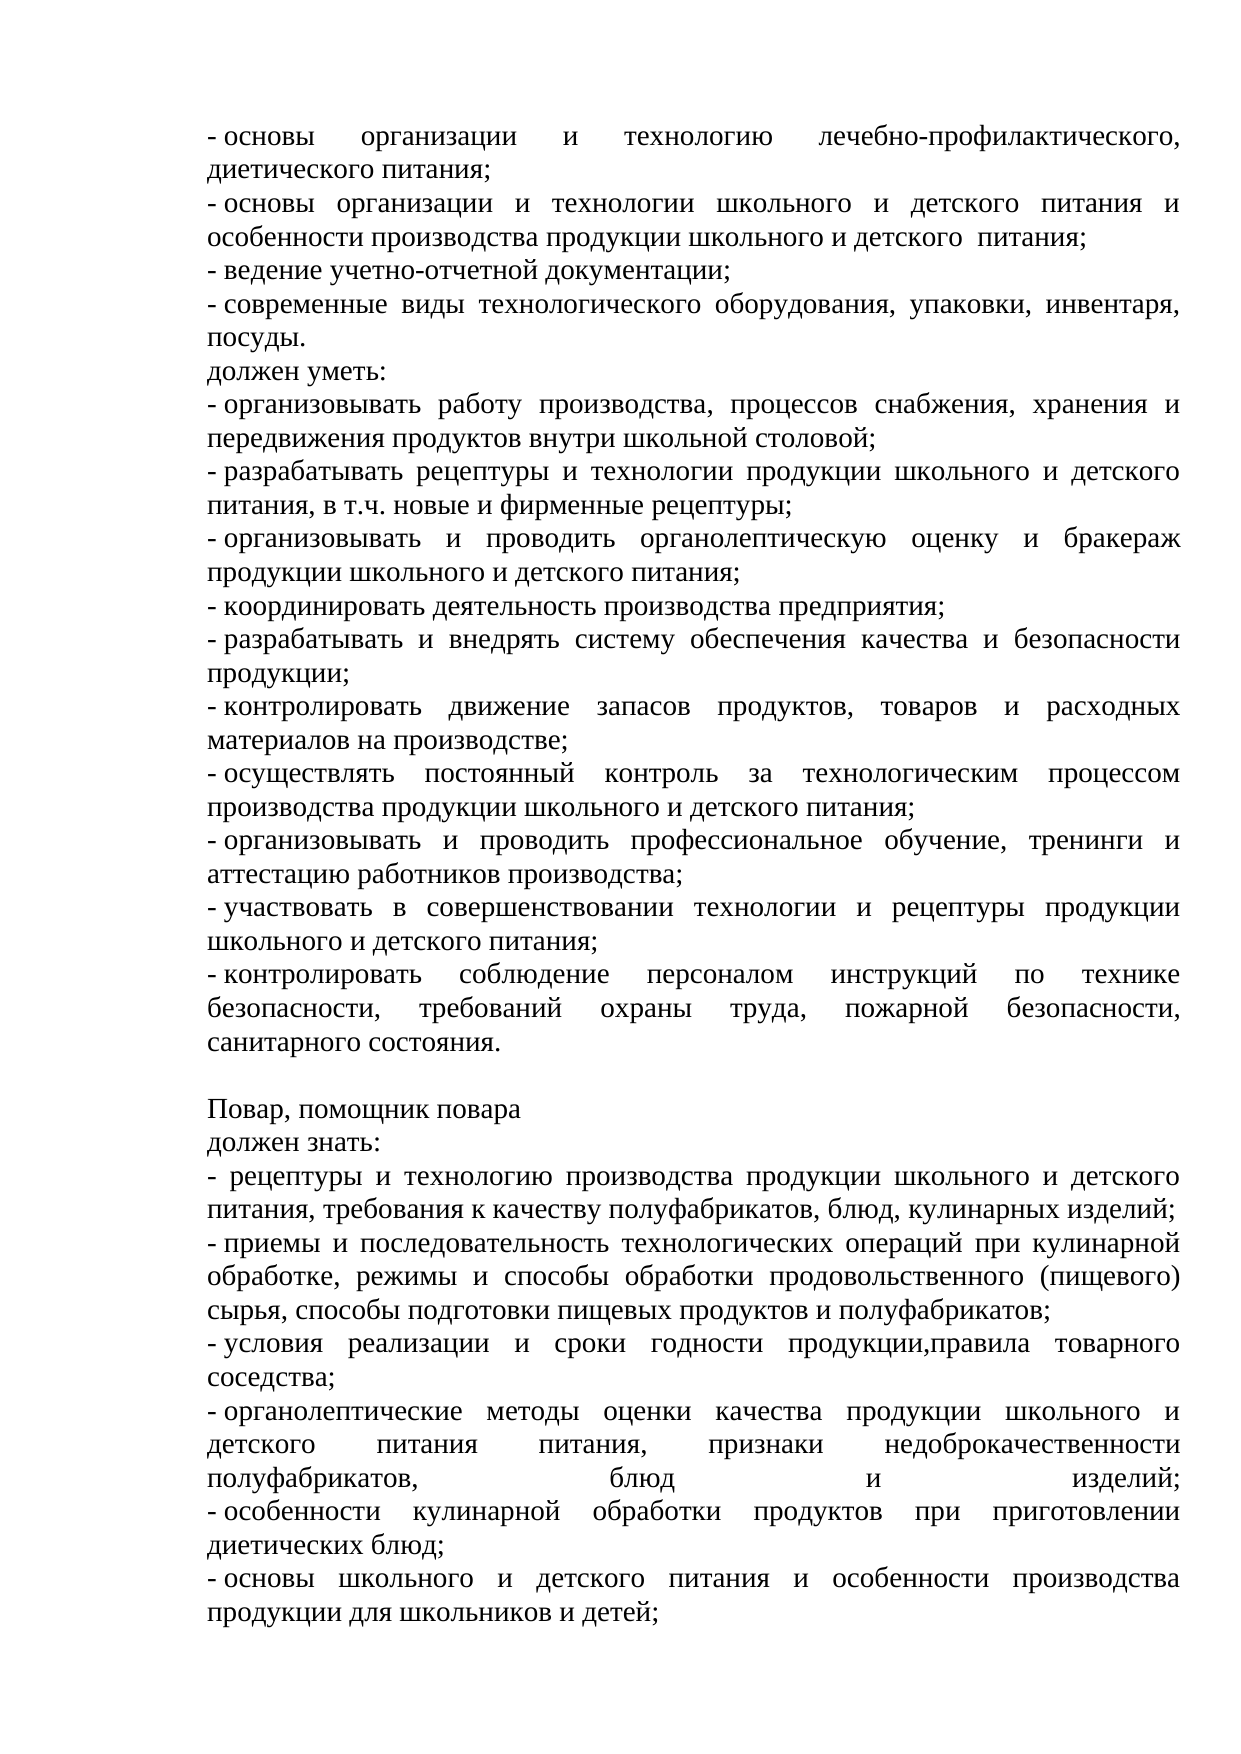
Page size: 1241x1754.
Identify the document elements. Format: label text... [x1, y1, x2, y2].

text - организовывать и проводить органолептическую оценку и бракераж продукции школьного и детского питания; [207, 521, 1181, 588]
text - контролировать движение запасов продуктов, товаров и расходных материалов на производстве; [207, 688, 1181, 755]
text - организовывать и проводить профессиональное обучение, тренинги и аттестацию работников производства; [207, 822, 1181, 889]
text - разрабатывать и внедрять систему обеспечения качества и безопасности продукции; [207, 621, 1181, 688]
text - органолептические методы оценки качества продукции школьного и детского питания питания, признаки недоброкачественности полуфабрикатов, блюд и изделий; - особенности кулинарной обработки продуктов при приготовлении диетических блюд; [207, 1393, 1181, 1560]
text - разрабатывать рецептуры и технологии продукции школьного и детского питания, в т.ч. новые и фирменные рецептуры; [207, 453, 1181, 521]
text - участвовать в совершенствовании технологии и рецептуры продукции школьного и детского питания; [207, 889, 1181, 957]
text - координировать деятельность производства предприятия; [207, 588, 1181, 621]
text - условия реализации и сроки годности продукции,правила товарного соседства; [207, 1326, 1181, 1393]
text должен знать: [207, 1124, 1181, 1158]
text должен уметь: [207, 353, 1181, 386]
text - основы организации и технологию лечебно-профилактического, диетического питания; [207, 118, 1181, 185]
text Повар, помощник повара [207, 1091, 1181, 1124]
text - ведение учетно-отчетной документации; [207, 252, 1181, 286]
text - контролировать соблюдение персоналом инструкций по технике безопасности, требований охраны труда, пожарной безопасности, санитарного состояния. [207, 957, 1181, 1057]
text - основы организации и технологии школьного и детского питания и особенности производства продукции школьного и детского питания; [207, 185, 1181, 252]
text - рецептуры и технологию производства продукции школьного и детского питания, требования к качеству полуфабрикатов, блюд, кулинарных изделий; [207, 1158, 1181, 1225]
text - осуществлять постоянный контроль за технологическим процессом производства продукции школьного и детского питания; [207, 755, 1181, 822]
text - основы школьного и детского питания и особенности производства продукции для школьников и детей; [207, 1560, 1181, 1627]
text - современные виды технологического оборудования, упаковки, инвентаря, посуды. [207, 286, 1181, 353]
text - организовывать работу производства, процессов снабжения, хранения и передвижения продуктов внутри школьной столовой; [207, 386, 1181, 453]
text - приемы и последовательность технологических операций при кулинарной обработке, режимы и способы обработки продовольственного (пищевого) сырья, способы подготовки пищевых продуктов и полуфабрикатов; [207, 1225, 1181, 1326]
